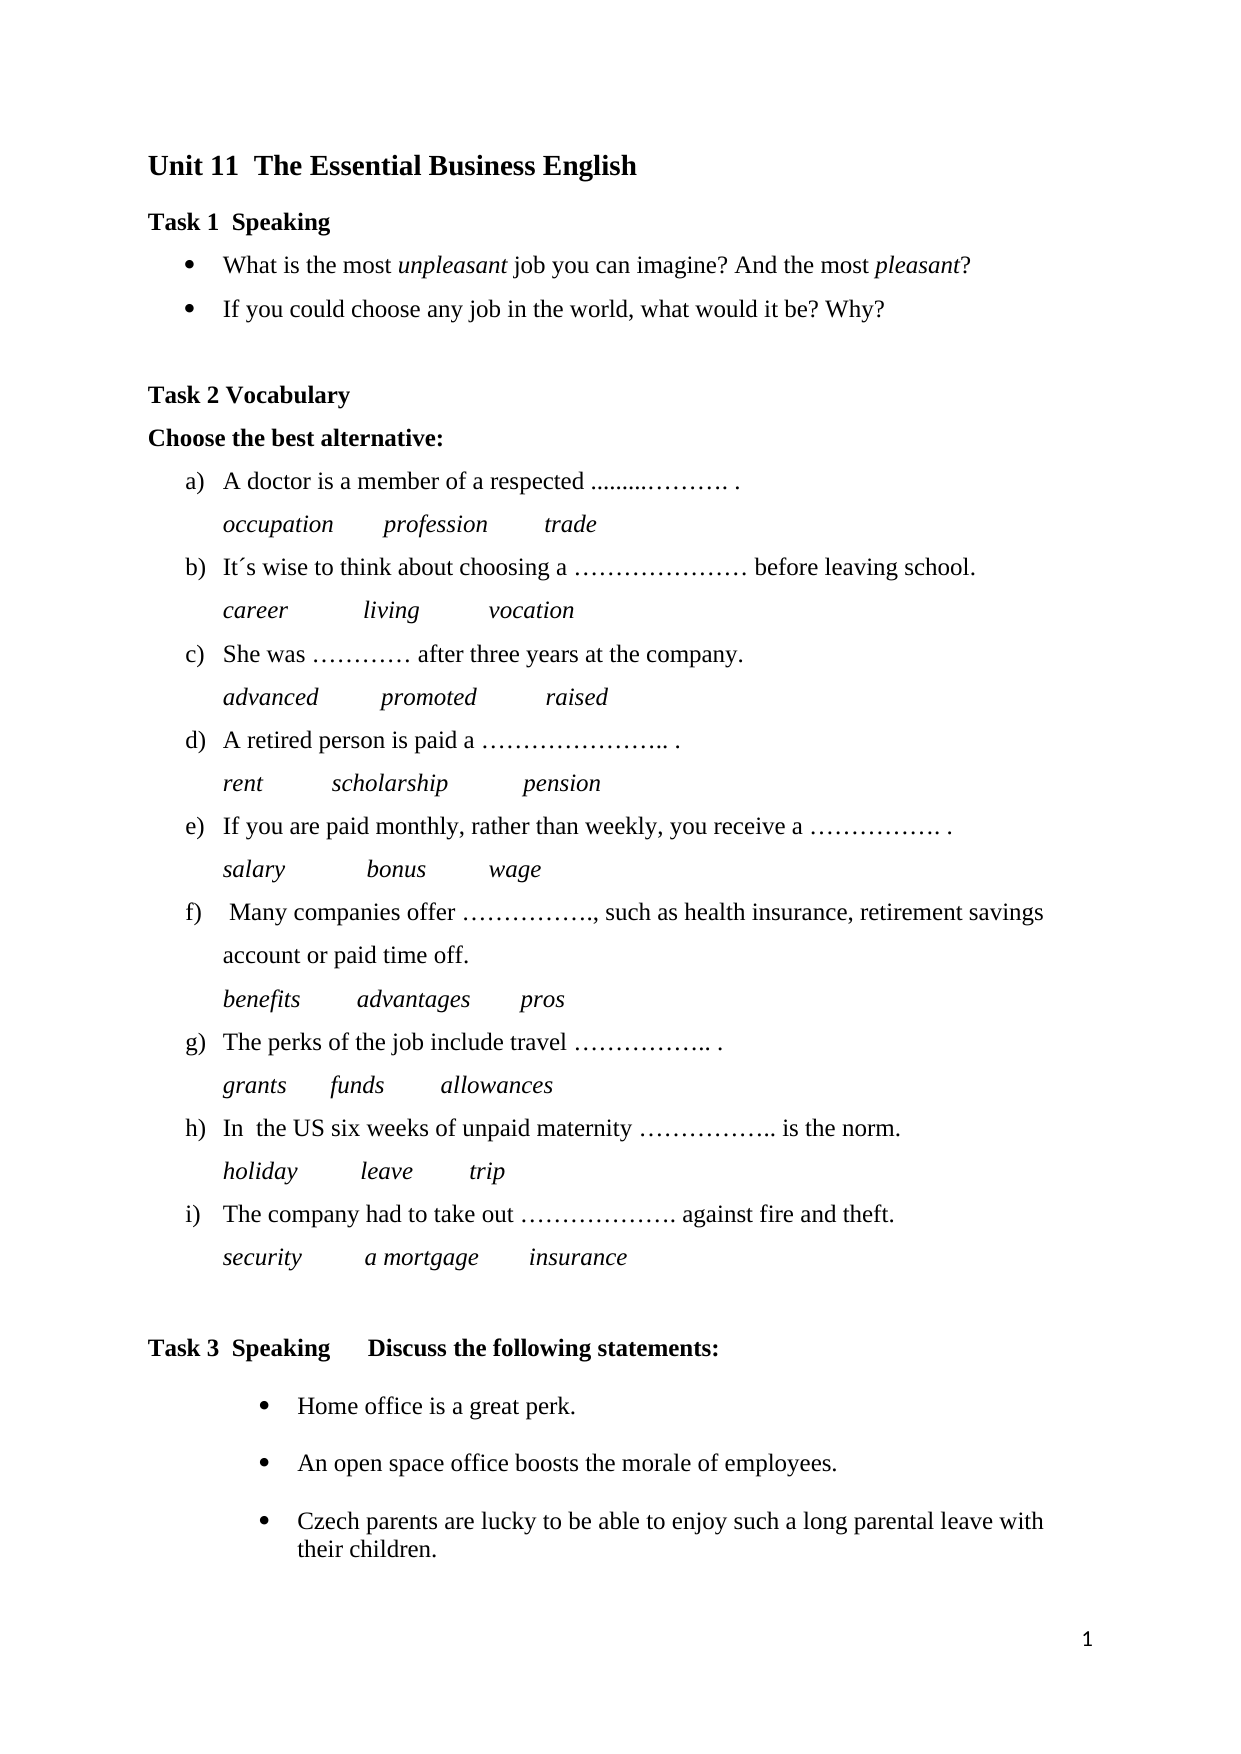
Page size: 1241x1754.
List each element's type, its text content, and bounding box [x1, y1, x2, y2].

list She was ………… after three years at the company. [185, 639, 1093, 667]
list The perks of the job include travel …………….. . [185, 1027, 1093, 1056]
text rent scholarship pension [223, 768, 1093, 797]
text benefits advantages pros [223, 984, 1093, 1012]
text holiday leave trip [223, 1156, 1093, 1185]
list A doctor is a member of a respected .........………. . [185, 466, 1093, 495]
list The company had to take out ………………. against fire and theft. [185, 1199, 1093, 1228]
list It´s wise to think about choosing a ………………… before leaving school. [185, 552, 1093, 581]
list Czech parents are lucky to be able to enjoy such a long parental leave with their children. [260, 1506, 1093, 1563]
list Many companies offer ……………., such as health insurance, retirement savings account or paid time off. [185, 897, 1093, 969]
text grants funds allowances [223, 1070, 1093, 1099]
list Home office is a great perk. [260, 1391, 1093, 1419]
text advanced promoted raised [223, 682, 1093, 711]
text Unit 11 The Essential Business English [148, 148, 1093, 181]
text security a mortgage insurance [223, 1242, 1093, 1271]
text occupation profession trade [223, 509, 1093, 538]
list In the US six weeks of unpaid maternity …………….. is the norm. [185, 1113, 1093, 1142]
text Choose the best alternative: [148, 423, 1093, 452]
list If you could choose any job in the world, what would it be? Why? [185, 294, 1093, 322]
text Task 3 Speaking Discuss the following statements: [148, 1333, 1093, 1362]
text career living vocation [223, 596, 1093, 624]
text salary bonus wage [223, 854, 1093, 883]
text Task 2 Vocabulary [148, 380, 1093, 409]
text Task 1 Speaking [148, 207, 1093, 236]
list An open space office boosts the morale of employees. [260, 1448, 1093, 1477]
list If you are paid monthly, rather than weekly, you receive a ……………. . [185, 811, 1093, 840]
list A retired person is paid a ………………….. . [185, 725, 1093, 754]
list What is the most unpleasant job you can imagine? And the most pleasant? [185, 251, 1093, 279]
